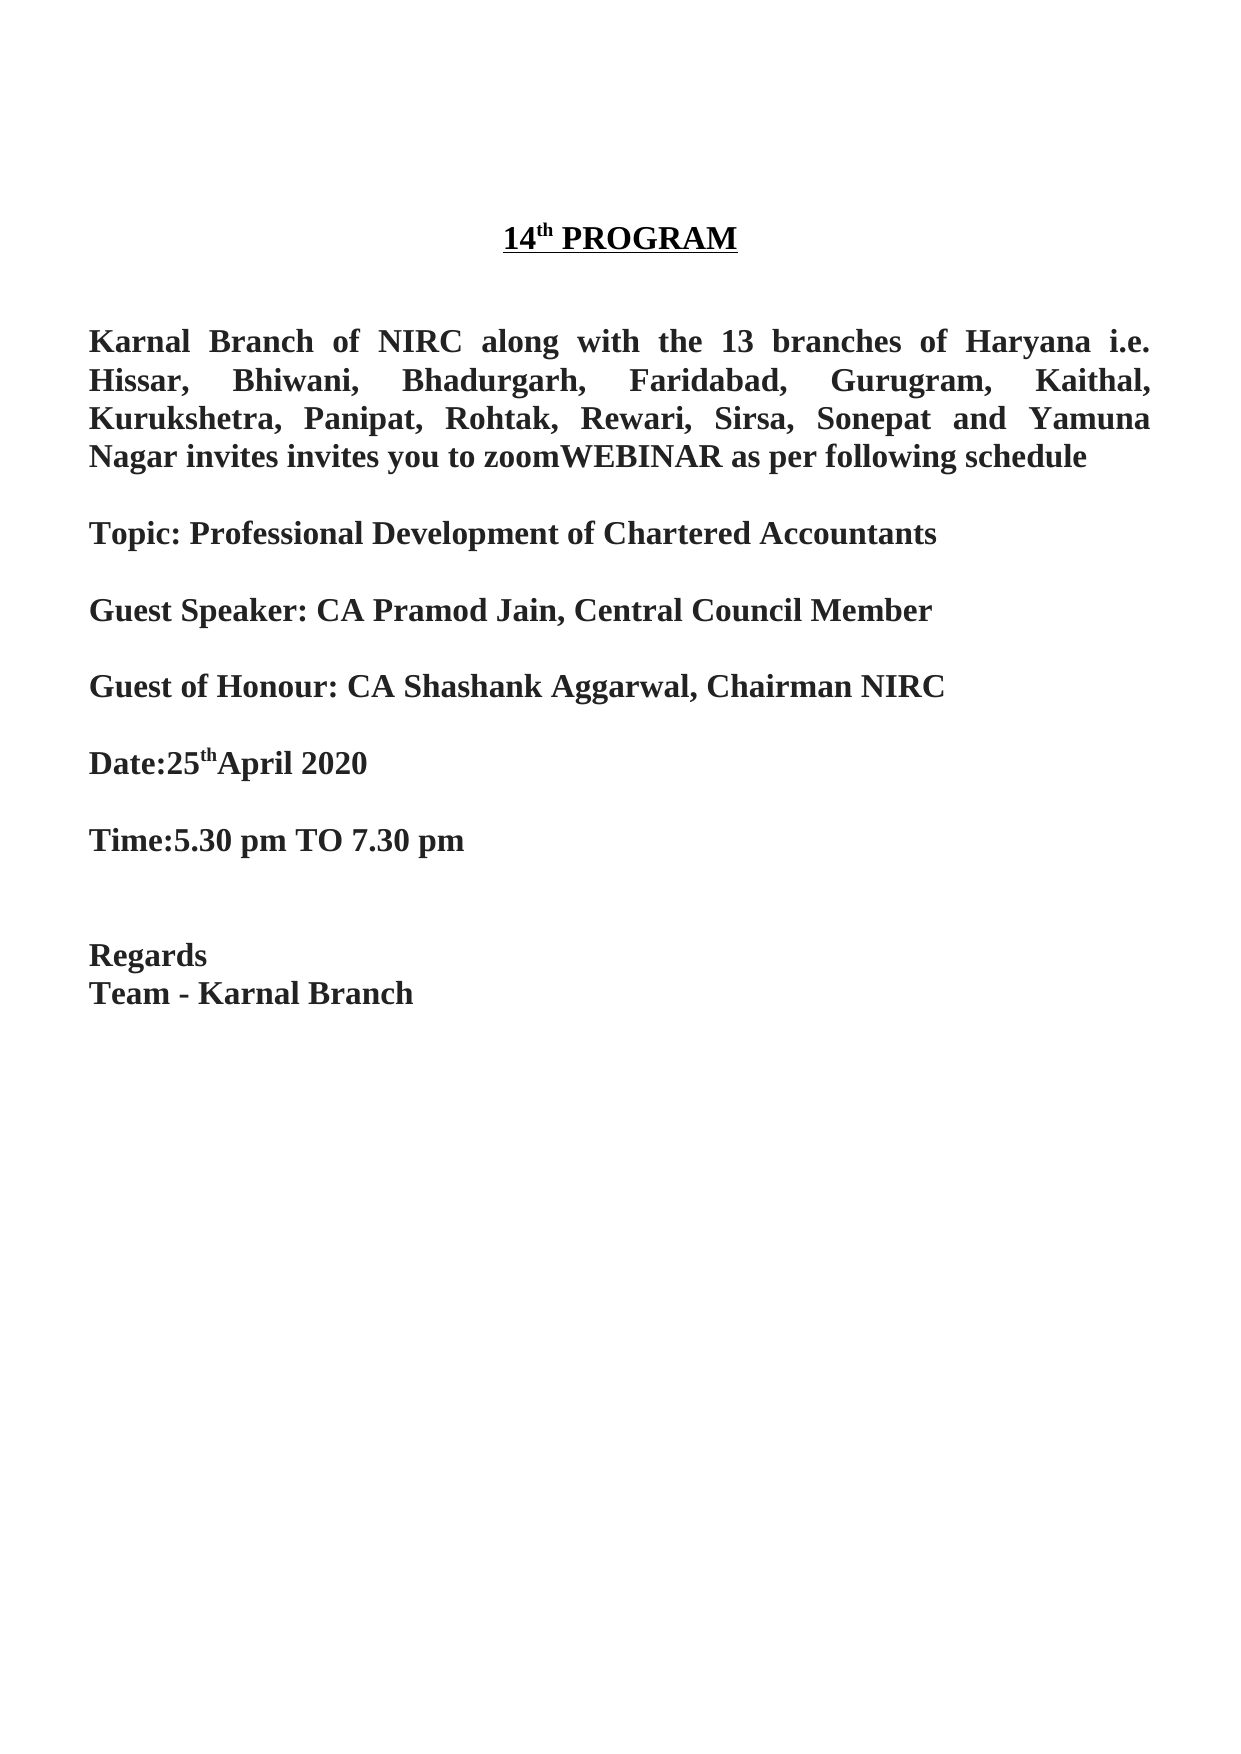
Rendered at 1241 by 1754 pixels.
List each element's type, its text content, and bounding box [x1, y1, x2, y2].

text Team - Karnal Branch [89, 973, 1152, 1012]
text Time:5.30 pm TO 7.30 pm [89, 820, 1152, 858]
text Date:25thApril 2020 [89, 743, 1152, 782]
text Regards [89, 935, 1152, 973]
text 14th PROGRAM [89, 218, 1152, 257]
text Guest of Honour: CA Shashank Aggarwal, Chairman NIRC [89, 667, 1152, 705]
text Topic: Professional Development of Chartered Accountants [89, 513, 1152, 552]
text Karnal Branch of NIRC along with the 13 branches of Haryana i.e. Hissar, Bhiwani, Bhadurgarh, Faridabad, Gurugram, Kaithal, Kurukshetra, Panipat, Rohtak, Rewari, Sirsa, Sonepat and Yamuna Nagar invites invites you to zoomWEBINAR as per following schedule [89, 322, 1152, 475]
text Guest Speaker: CA Pramod Jain, Central Council Member [89, 590, 1152, 628]
